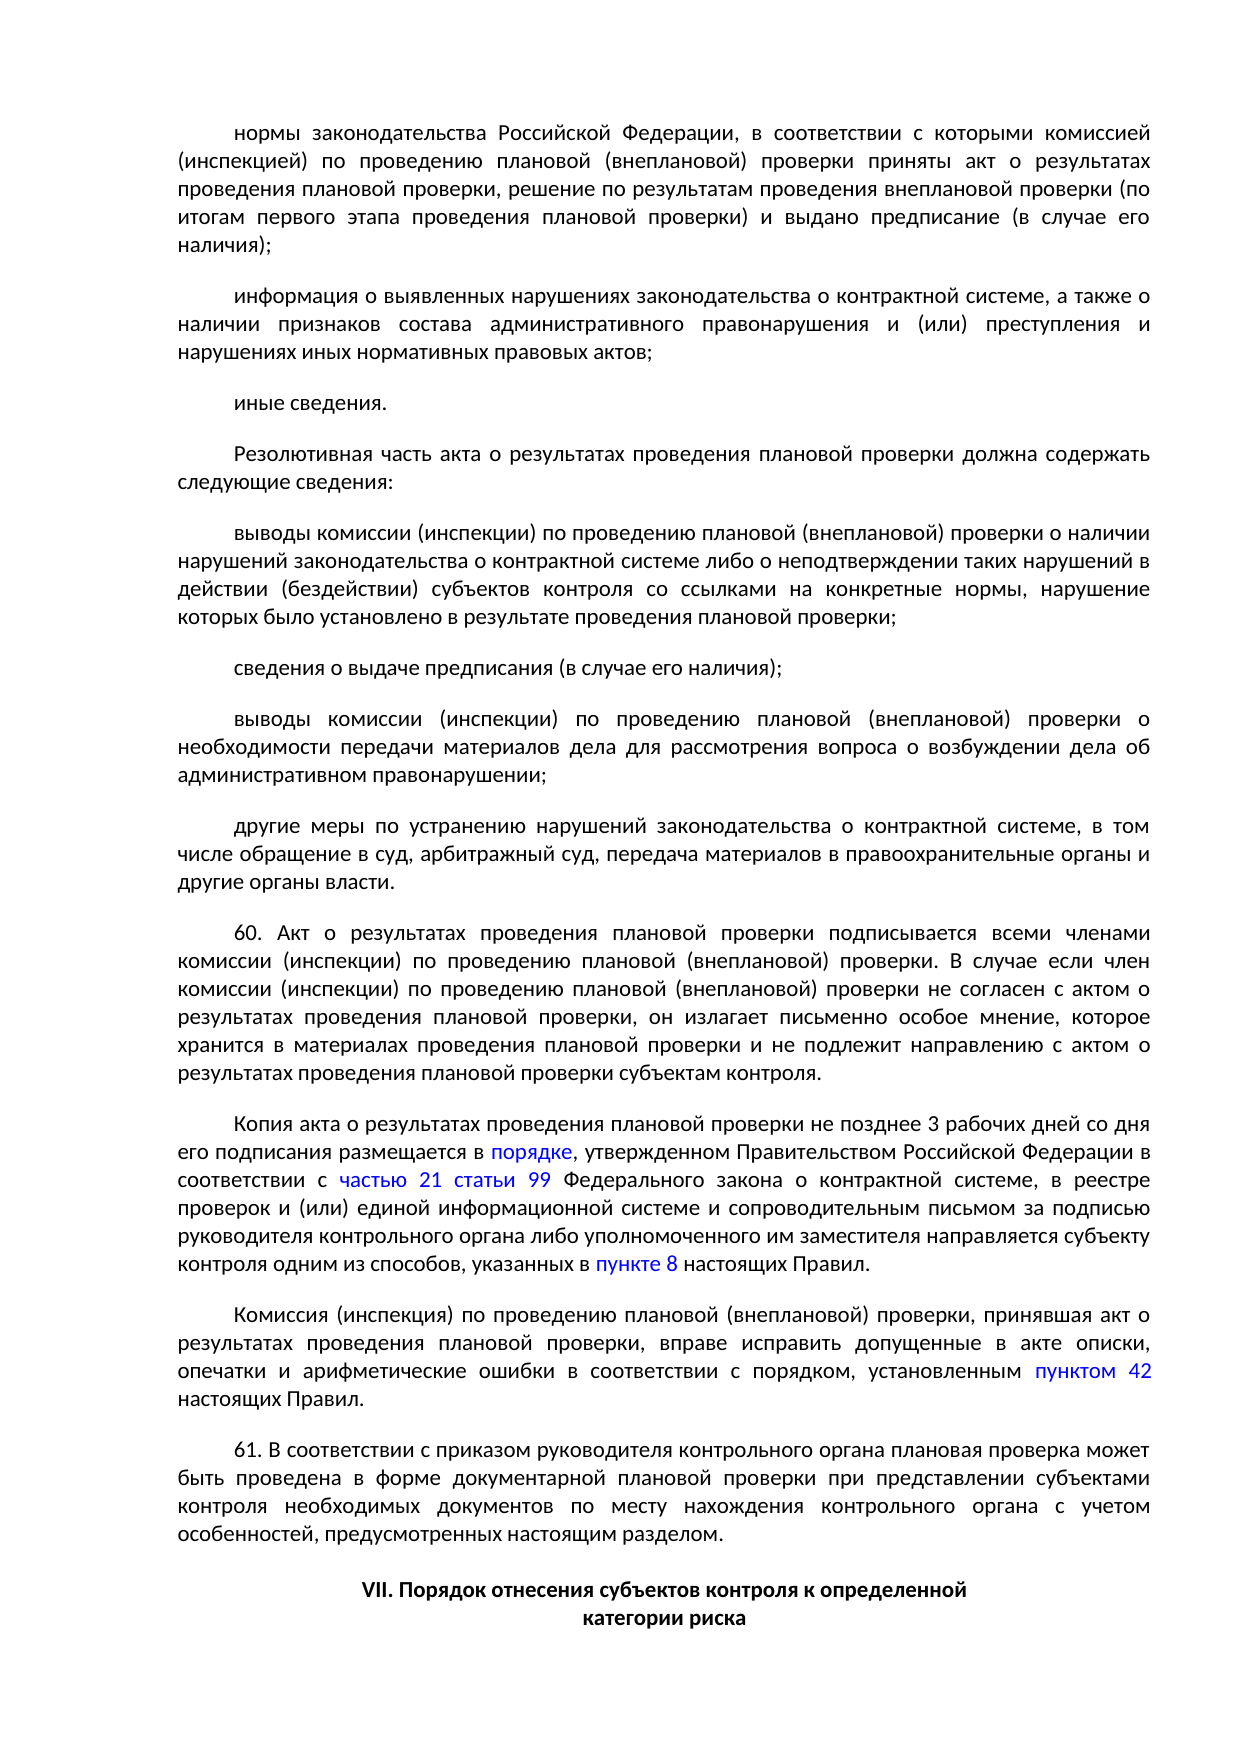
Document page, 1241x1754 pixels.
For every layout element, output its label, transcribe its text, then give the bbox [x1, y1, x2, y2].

text Копия акта о результатах проведения плановой проверки не позднее 3 рабочих дней со дня его подписания размещается в порядке, утвержденном Правительством Российской Федерации в соответствии с частью 21 статьи 99 Федерального закона о контрактной системе, в реестре проверок и (или) единой информационной системе и сопроводительным письмом за подписью руководителя контрольного органа либо уполномоченного им заместителя направляется субъекту контроля одним из способов, указанных в пункте 8 настоящих Правил. [177, 1109, 1152, 1277]
text 61. В соответствии с приказом руководителя контрольного органа плановая проверка может быть проведена в форме документарной плановой проверки при представлении субъектами контроля необходимых документов по месту нахождения контрольного органа с учетом особенностей, предусмотренных настоящим разделом. [177, 1435, 1152, 1547]
title VII. Порядок отнесения субъектов контроля к определенной [177, 1575, 1152, 1603]
text информация о выявленных нарушениях законодательства о контрактной системе, а также о наличии признаков состава административного правонарушения и (или) преступления и нарушениях иных нормативных правовых актов; [177, 281, 1152, 365]
text Комиссия (инспекция) по проведению плановой (внеплановой) проверки, принявшая акт о результатах проведения плановой проверки, вправе исправить допущенные в акте описки, опечатки и арифметические ошибки в соответствии с порядком, установленным пунктом 42 настоящих Правил. [177, 1300, 1152, 1412]
text иные сведения. [177, 388, 1152, 416]
text выводы комиссии (инспекции) по проведению плановой (внеплановой) проверки о необходимости передачи материалов дела для рассмотрения вопроса о возбуждении дела об административном правонарушении; [177, 704, 1152, 788]
text другие меры по устранению нарушений законодательства о контрактной системе, в том числе обращение в суд, арбитражный суд, передача материалов в правоохранительные органы и другие органы власти. [177, 811, 1152, 895]
text нормы законодательства Российской Федерации, в соответствии с которыми комиссией (инспекцией) по проведению плановой (внеплановой) проверки приняты акт о результатах проведения плановой проверки, решение по результатам проведения внеплановой проверки (по итогам первого этапа проведения плановой проверки) и выдано предписание (в случае его наличия); [177, 118, 1152, 258]
title категории риска [177, 1603, 1152, 1631]
text 60. Акт о результатах проведения плановой проверки подписывается всеми членами комиссии (инспекции) по проведению плановой (внеплановой) проверки. В случае если член комиссии (инспекции) по проведению плановой (внеплановой) проверки не согласен с актом о результатах проведения плановой проверки, он излагает письменно особое мнение, которое хранится в материалах проведения плановой проверки и не подлежит направлению с актом о результатах проведения плановой проверки субъектам контроля. [177, 918, 1152, 1086]
text сведения о выдаче предписания (в случае его наличия); [177, 653, 1152, 681]
text Резолютивная часть акта о результатах проведения плановой проверки должна содержать следующие сведения: [177, 439, 1152, 495]
text выводы комиссии (инспекции) по проведению плановой (внеплановой) проверки о наличии нарушений законодательства о контрактной системе либо о неподтверждении таких нарушений в действии (бездействии) субъектов контроля со ссылками на конкретные нормы, нарушение которых было установлено в результате проведения плановой проверки; [177, 518, 1152, 630]
